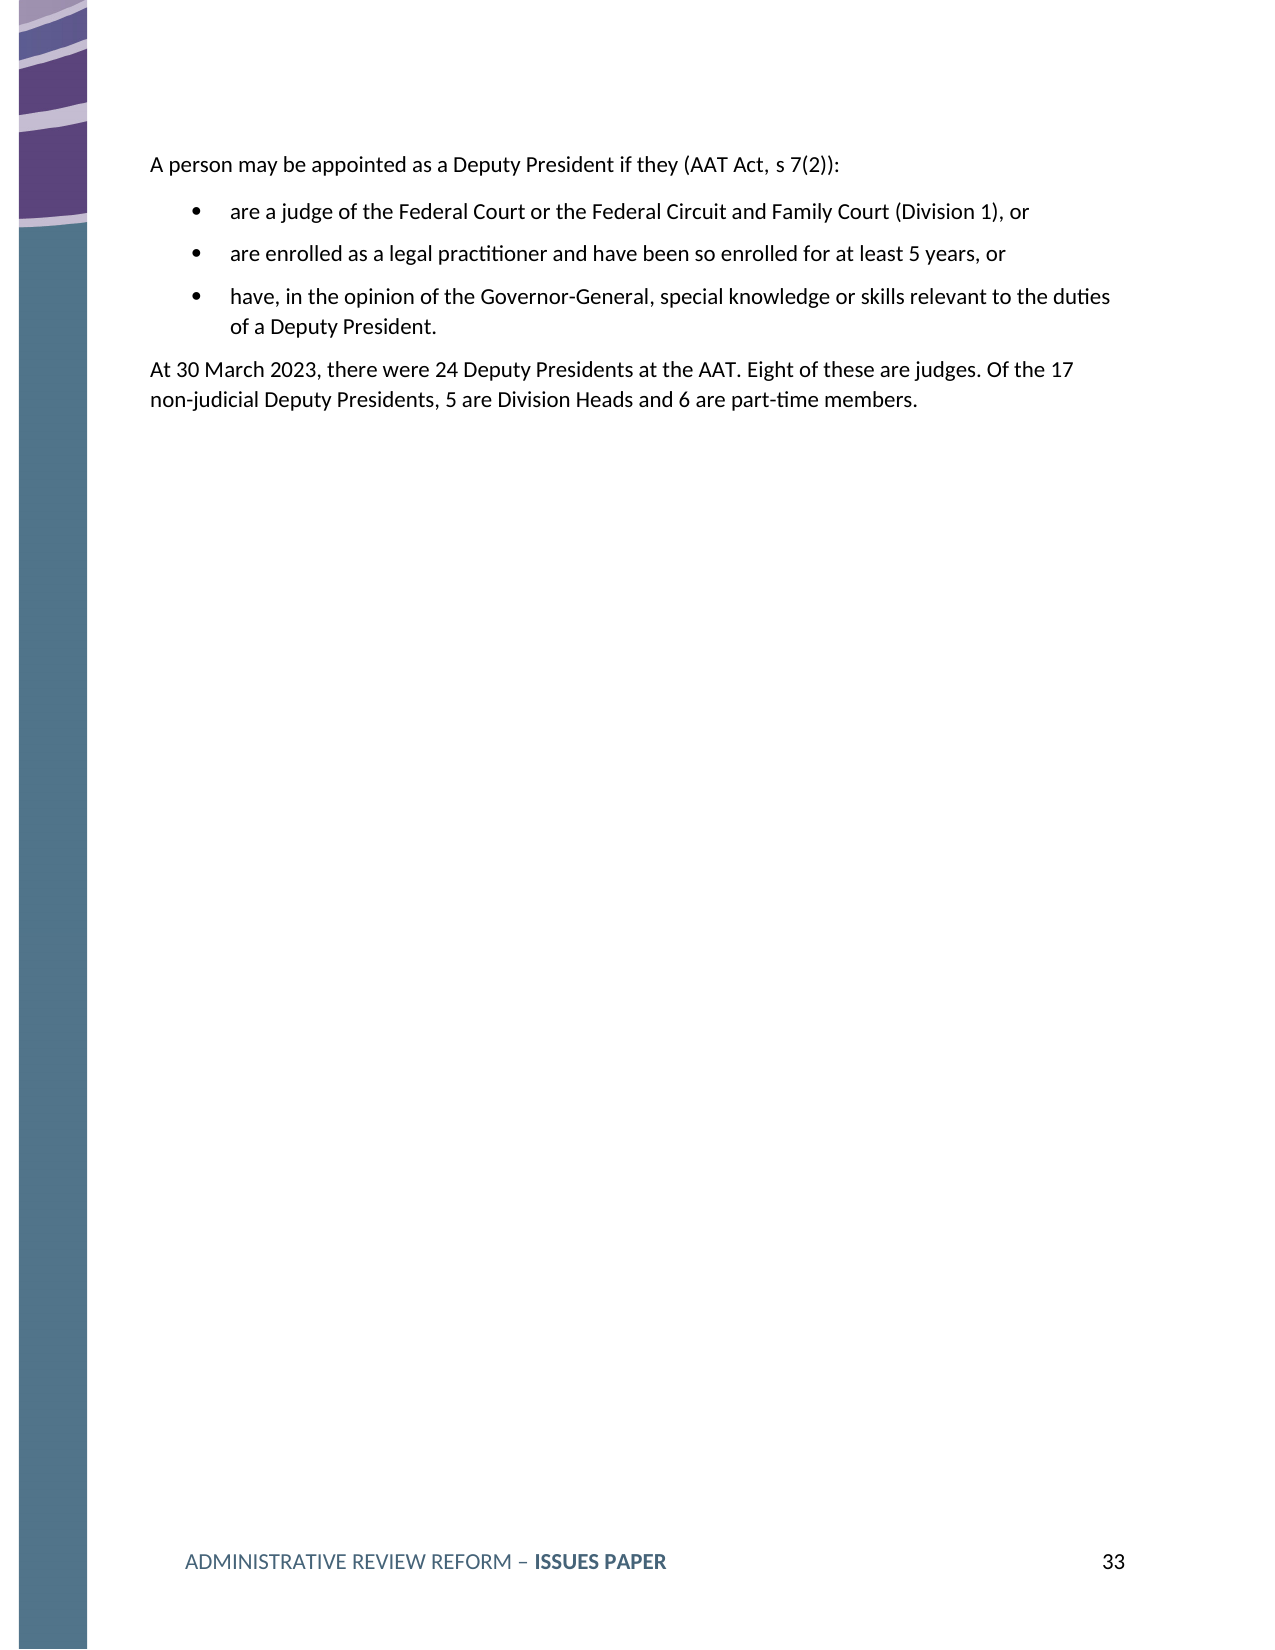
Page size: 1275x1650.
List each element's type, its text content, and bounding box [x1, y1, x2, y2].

list are enrolled as a legal practitioner and have been so enrolled for at least 5 years, or [192, 239, 1125, 268]
text A person may be appointed as a Deputy President if they (AAT Act, s 7(2)): [150, 150, 1125, 178]
text At 30 March 2023, there were 24 Deputy Presidents at the AAT. Eight of these are judges. Of the 17 non-judicial Deputy Presidents, 5 are Division Heads and 6 are part-time members. [150, 355, 1125, 413]
list have, in the opinion of the Governor-General, special knowledge or skills relevant to the duties of a Deputy President. [192, 282, 1125, 341]
picture [18, 0, 88, 1647]
list are a judge of the Federal Court or the Federal Circuit and Family Court (Division 1), or [192, 197, 1125, 225]
